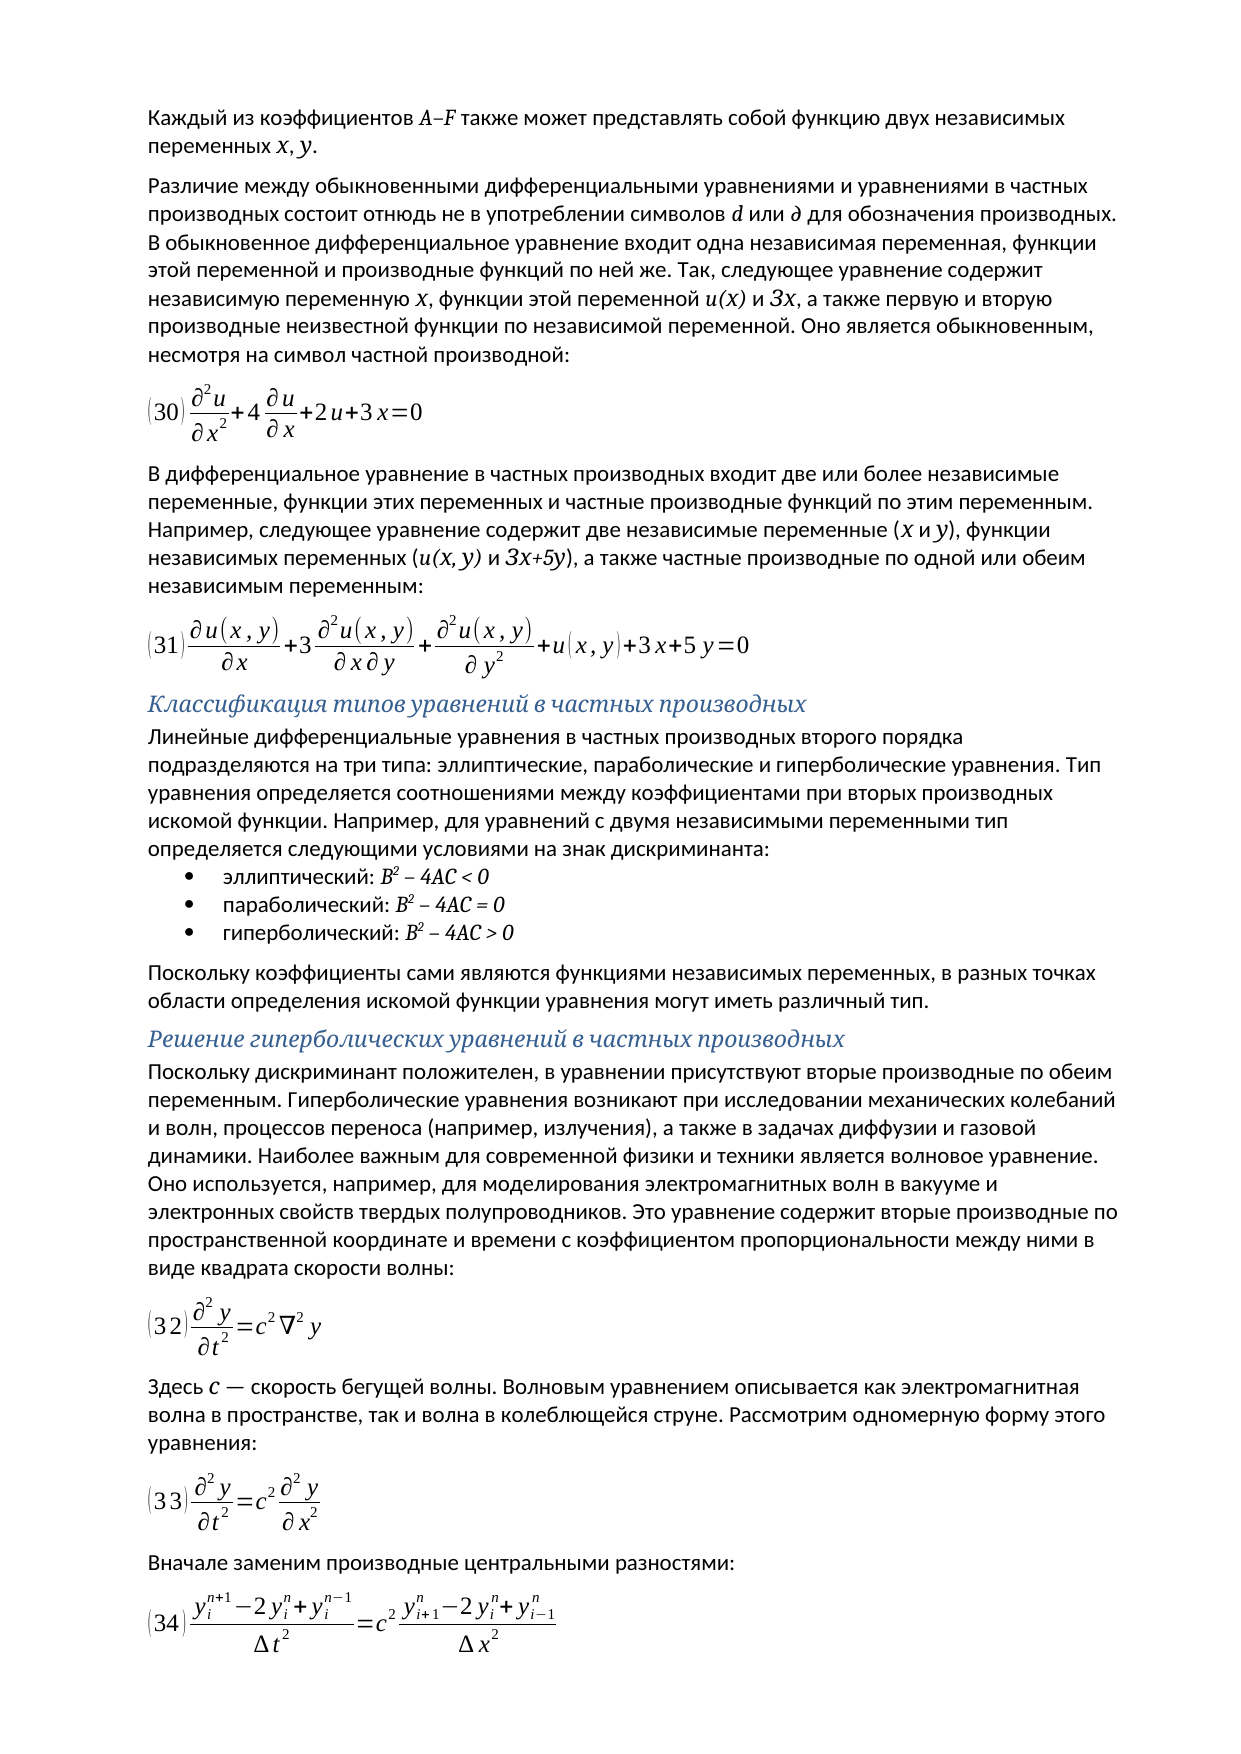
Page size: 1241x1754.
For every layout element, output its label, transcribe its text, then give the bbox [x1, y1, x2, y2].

text Поскольку коэффициенты сами являются функциями независимых переменных, в разных точках области определения искомой функции уравнения могут иметь различный тип. [148, 958, 1122, 1014]
text Поскольку дискриминант положителен, в уравнении присутствуют вторые производные по обеим переменным. Гиперболические уравнения возникают при исследовании механических колебаний и волн, процессов переноса (например, излучения), а также в задачах диффузии и газовой динамики. Наиболее важным для современной физики и техники является волновое уравнение. Оно используется, например, для моделирования электромагнитных волн в вакууме и электронных свойств твердых полупроводников. Это уравнение содержит вторые производные по пространственной координате и времени с коэффициентом пропорциональности между ними в виде квадрата скорости волны: [148, 1057, 1122, 1281]
list эллиптический: B2 – 4AC < 0 [185, 862, 1122, 890]
list гиперболический: B2 – 4AC > 0 [185, 918, 1122, 946]
text Каждый из коэффициентов A–F также может представлять собой функцию двух независимых переменных х, у. [148, 103, 1122, 159]
text В дифференциальное уравнение в частных производных входит две или более независимые переменные, функции этих переменных и частные производные функций по этим переменным. Например, следующее уравнение содержит две независимые переменные (х и у), функции независимых переменных (u(х, у) и Зх+5у), а также частные производные по одной или обеим независимым переменным: [148, 459, 1122, 599]
subtitle Классификация типов уравнений в частных производных [148, 692, 1122, 718]
text Здесь с — скорость бегущей волны. Волновым уравнением описывается как электромагнитная волна в пространстве, так и волна в колеблющейся струне. Рассмотрим одномерную форму этого уравнения: [148, 1372, 1122, 1457]
text Вначале заменим производные центральными разностями: [148, 1548, 1122, 1576]
text Различие между обыкновенными дифференциальными уравнениями и уравнениями в частных производных состоит отнюдь не в употреблении символов d или ∂ для обозначения производных. В обыкновенное дифференциальное уравнение входит одна независимая переменная, функции этой переменной и производные функций по ней же. Так, следующее уравнение содержит независимую переменную х, функции этой переменной u(х) и Зх, а также первую и вторую производные неизвестной функции по независимой переменной. Оно является обыкновенным, несмотря на символ частной производной: [148, 172, 1122, 368]
text Линейные дифференциальные уравнения в частных производных второго порядка подразделяются на три типа: эллиптические, параболические и гиперболические уравнения. Тип уравнения определяется соотношениями между коэффициентами при вторых производных искомой функции. Например, для уравнений с двумя независимыми переменными тип определяется следующими условиями на знак дискриминанта: [148, 722, 1122, 862]
list параболический: B2 – 4AC = 0 [185, 890, 1122, 918]
subtitle Решение гиперболических уравнений в частных производных [148, 1027, 1122, 1053]
